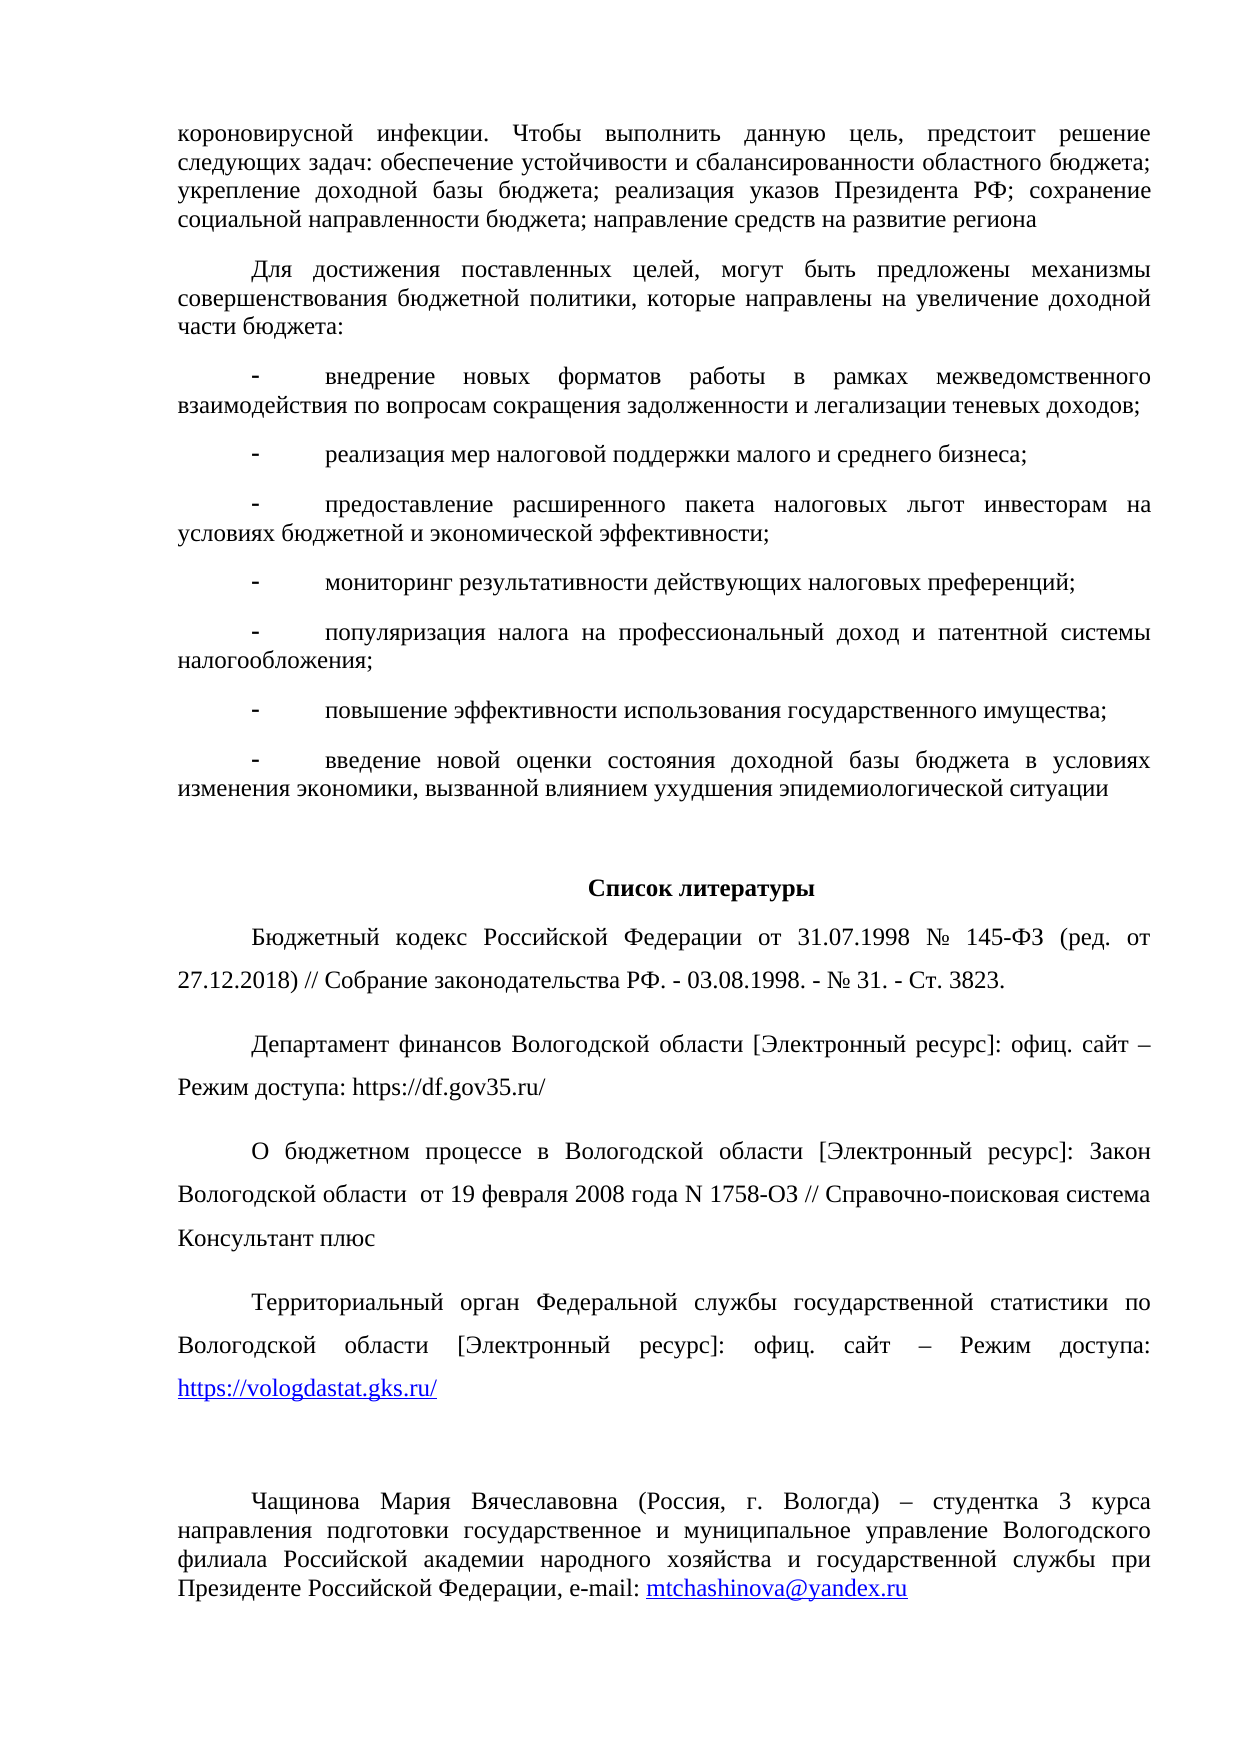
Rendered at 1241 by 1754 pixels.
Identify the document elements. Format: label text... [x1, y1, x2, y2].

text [177, 118, 1152, 233]
list повышение эффективности использования государственного имущества; [177, 695, 1152, 724]
list реализация мер налоговой поддержки малого и среднего бизнеса; [177, 439, 1152, 468]
list популяризация налога на профессиональный доход и патентной системы налогообложения; [177, 617, 1152, 674]
list введение новой оценки состояния доходной базы бюджета в условиях изменения экономики, вызванной влиянием ухудшения эпидемиологической ситуации [177, 745, 1152, 802]
list предоставление расширенного пакета налоговых льгот инвесторам на условиях бюджетной и экономической эффективности; [177, 489, 1152, 546]
list мониторинг результативности действующих налоговых преференций; [177, 567, 1152, 596]
text О бюджетном процессе в Вологодской области [Электронный ресурс]: Закон Вологодской области от 19 февраля 2008 года N 1758-ОЗ // Справочно-поисковая система Консультант плюс [177, 1136, 1152, 1251]
text Чащинова Мария Вячеславовна (Россия, г. Вологда) – студентка 3 курса направления подготовки государственное и муниципальное управление Вологодского филиала Российской академии народного хозяйства и государственной службы при Президенте Российской Федерации, e-mail: mtchashinova@yandex.ru [177, 1486, 1152, 1601]
list внедрение новых форматов работы в рамках межведомственного взаимодействия по вопросам сокращения задолженности и легализации теневых доходов; [177, 361, 1152, 418]
text Для достижения поставленных целей, могут быть предложены механизмы совершенствования бюджетной политики, которые направлены на увеличение доходной части бюджета: [177, 254, 1152, 340]
text Территориальный орган Федеральной службы государственной статистики по Вологодской области [Электронный ресурс]: офиц. сайт – Режим доступа: https://vologdastat.gks.ru/ [177, 1287, 1152, 1402]
text Департамент финансов Вологодской области [Электронный ресурс]: офиц. сайт – Режим доступа: https://df.gov35.ru/ [177, 1029, 1152, 1101]
text Бюджетный кодекс Российской Федерации от 31.07.1998 № 145-ФЗ (ред. от 27.12.2018) // Собрание законодательства РФ. - 03.08.1998. - № 31. - Ст. 3823. [177, 922, 1152, 994]
text Список литературы [177, 873, 1152, 901]
